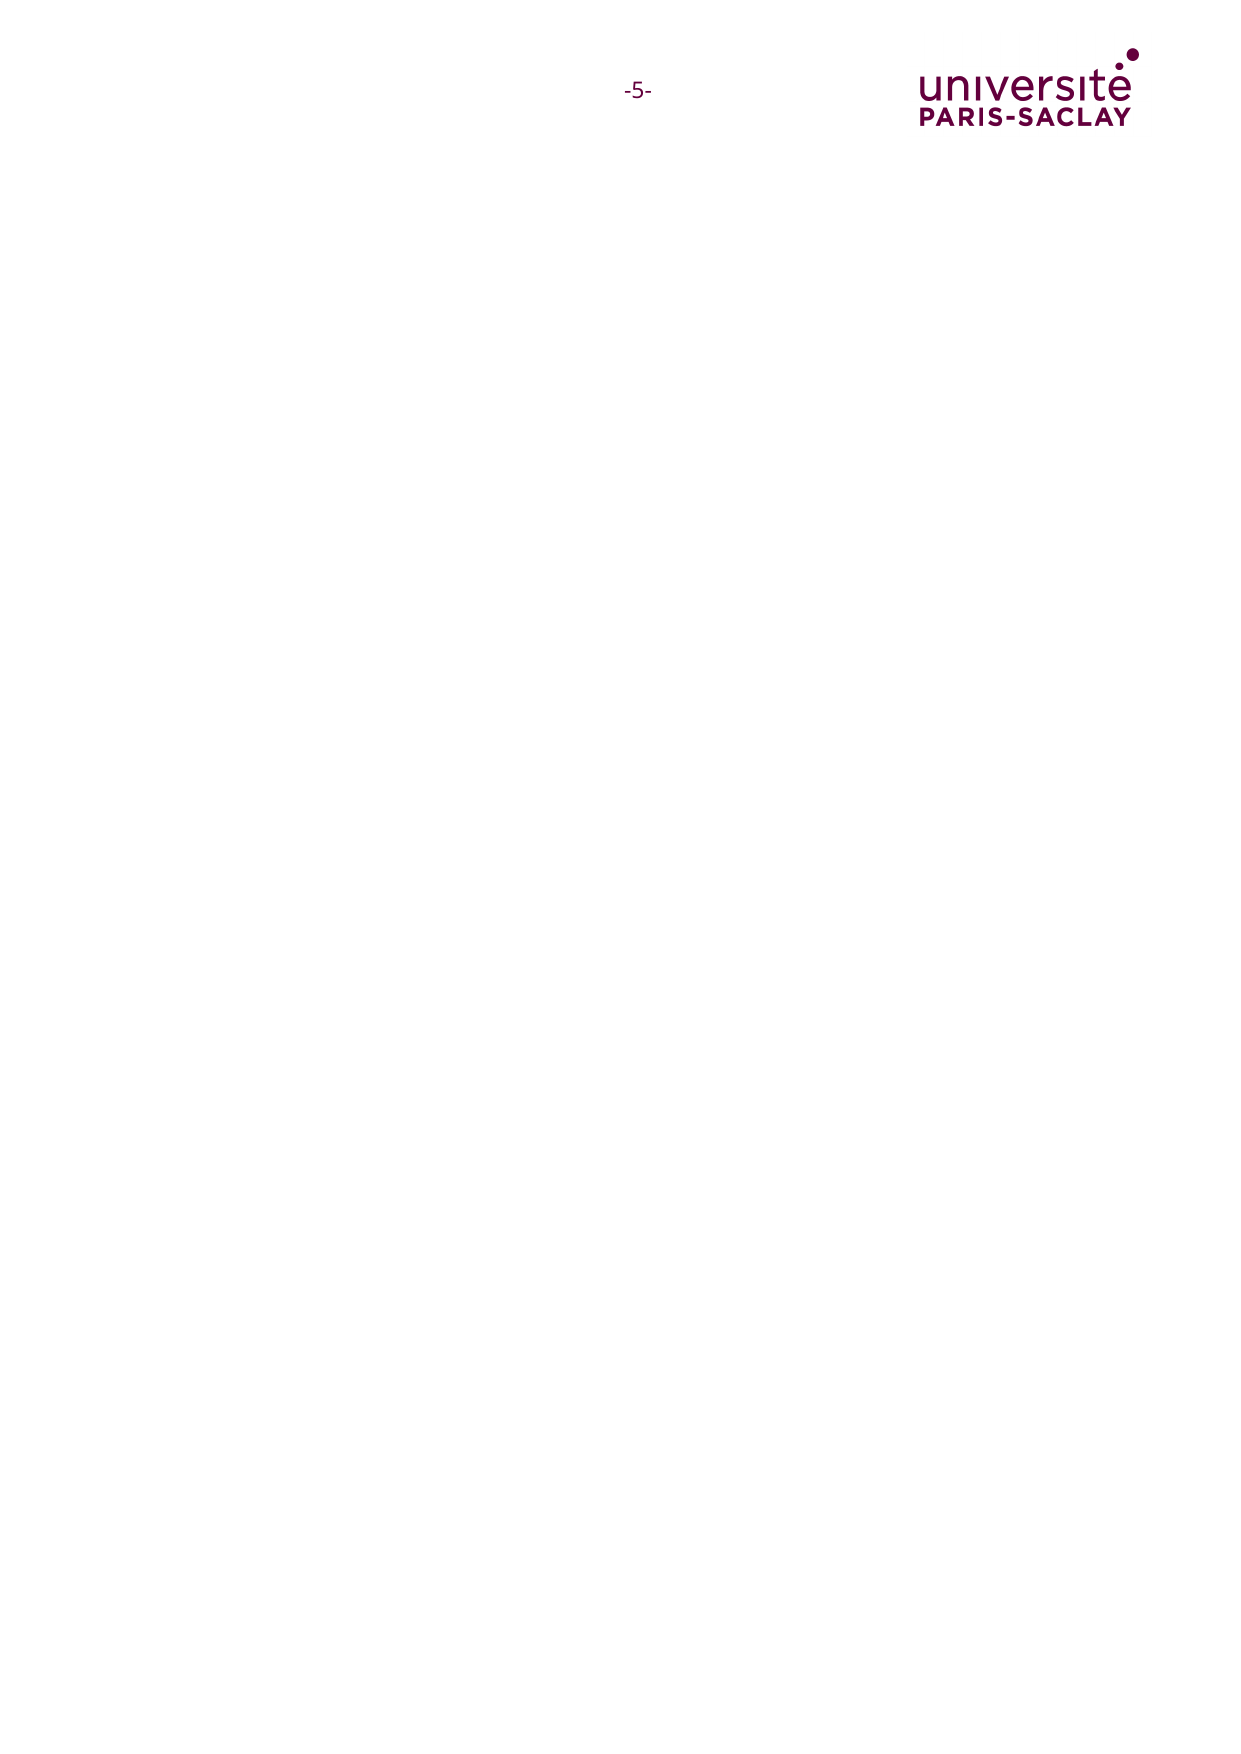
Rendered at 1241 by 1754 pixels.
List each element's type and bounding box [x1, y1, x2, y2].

picture [906, 32, 1152, 137]
